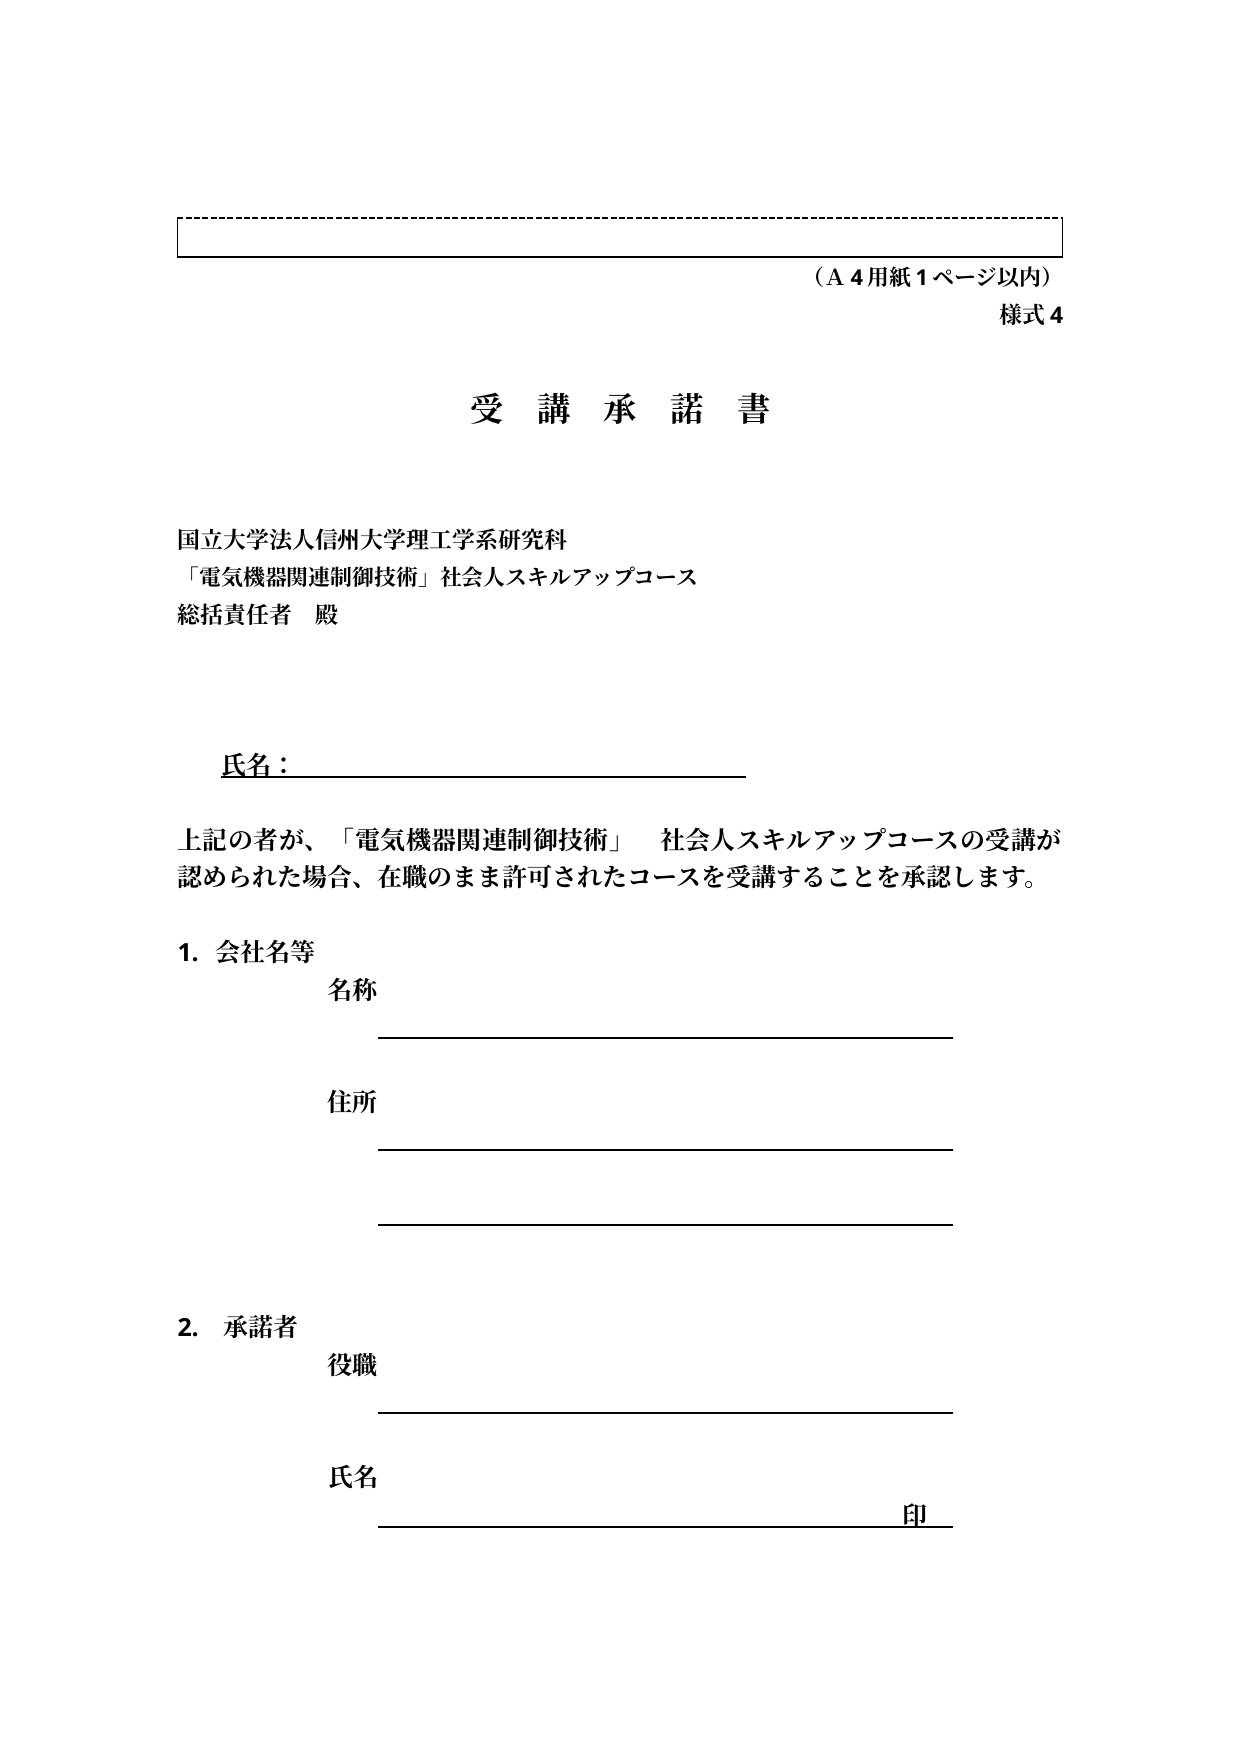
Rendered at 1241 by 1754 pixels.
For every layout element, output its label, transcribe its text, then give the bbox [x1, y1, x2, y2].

text 総括責任者 殿 [177, 595, 1063, 632]
text 住所 [177, 1082, 1063, 1120]
text 上記の者が、「電気機器関連制御技術」 社会人スキルアップコースの受講が認められた場合、在職のまま許可されたコースを受講することを承認します。 [177, 820, 1063, 895]
table_cell [178, 217, 1062, 256]
text 「電気機器関連制御技術」社会人スキルアップコース [177, 557, 1063, 595]
text 様式4 [177, 295, 1063, 332]
text 名称 [177, 970, 1063, 1007]
list 会社名等 [177, 932, 1063, 970]
text 2. 承諾者 [177, 1307, 1063, 1345]
text 氏名 [177, 1457, 1063, 1495]
text 印 [177, 1495, 1063, 1532]
text 氏名： [177, 745, 1063, 782]
text （Ａ4用紙1ページ以内） [177, 258, 1063, 295]
text 受 講 承 諾 書 [177, 370, 1063, 445]
text 役職 [177, 1345, 1063, 1382]
text 国立大学法人信州大学理工学系研究科 [177, 520, 1063, 557]
